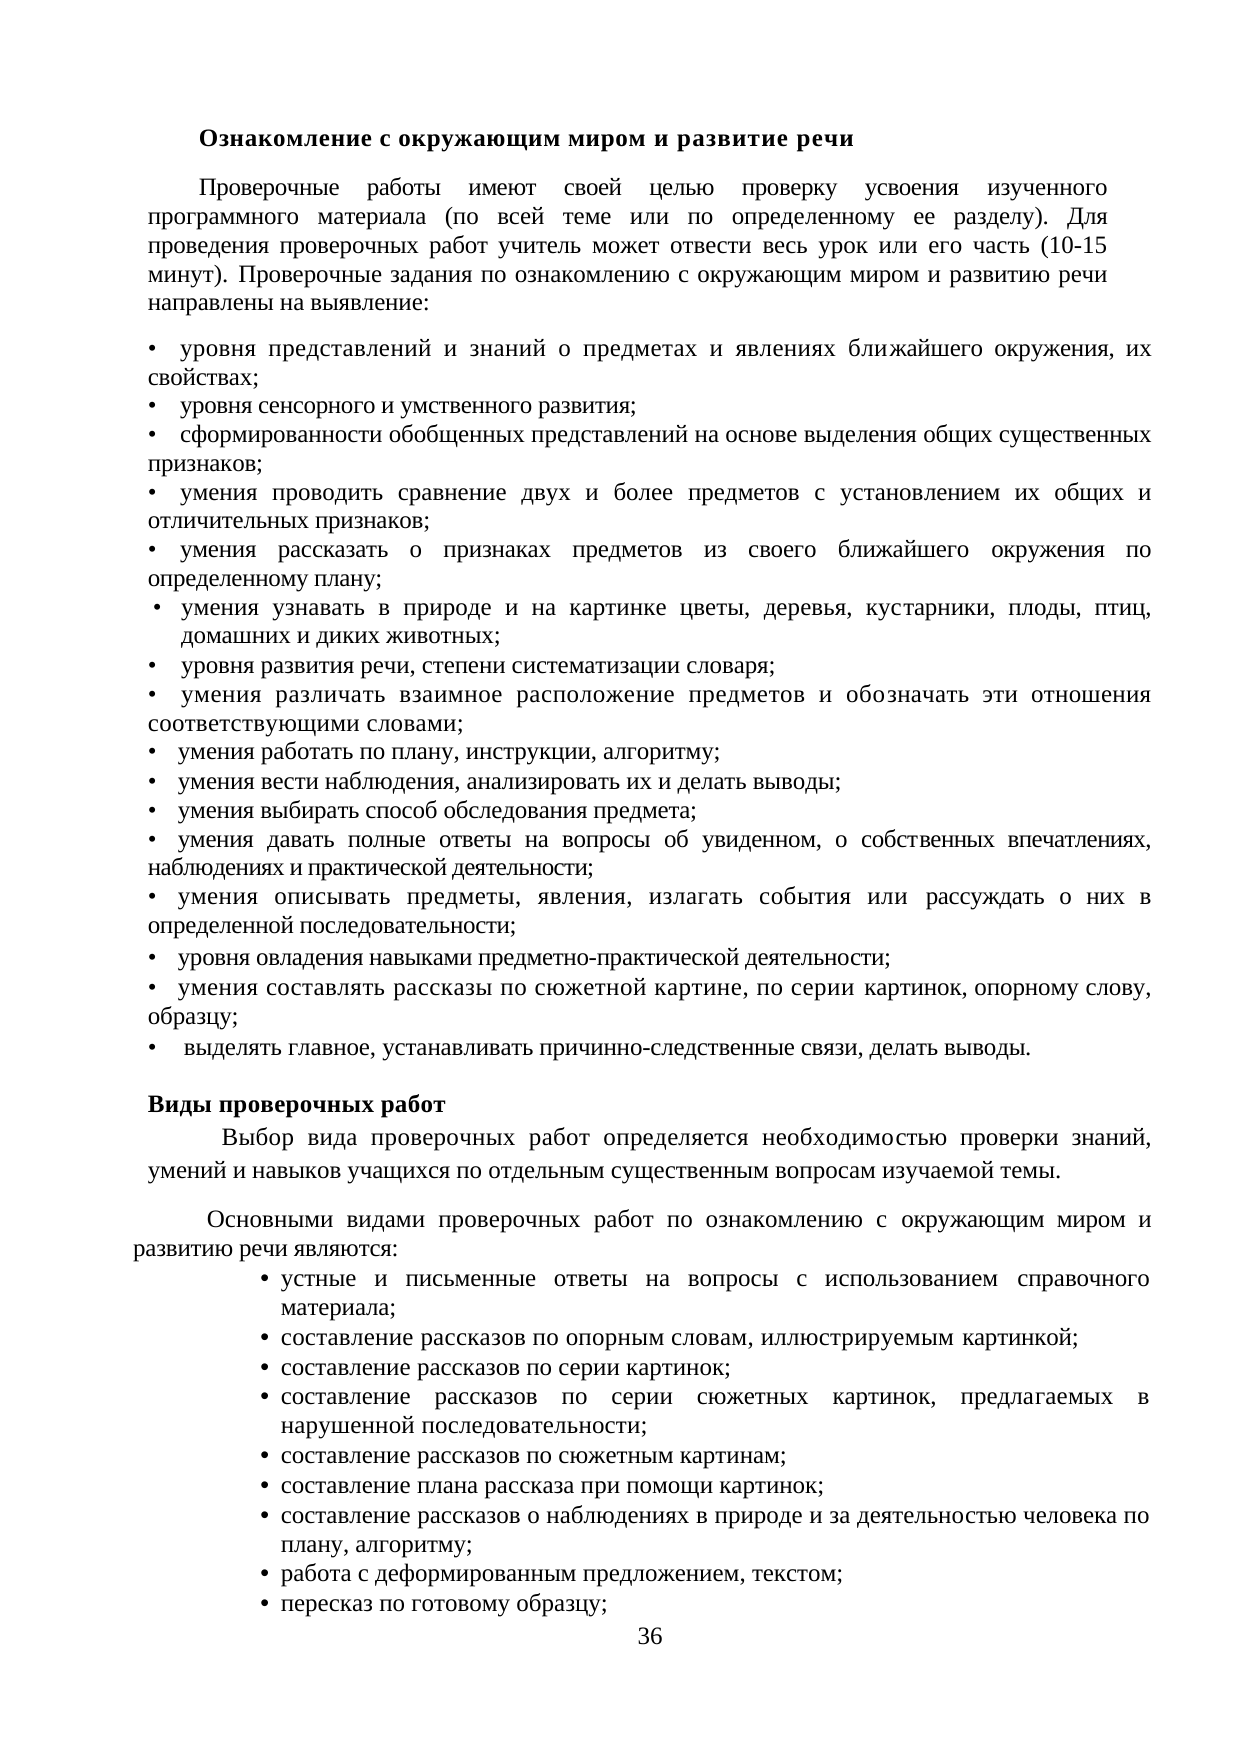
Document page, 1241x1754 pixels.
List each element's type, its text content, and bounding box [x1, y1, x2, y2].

list составление рассказов по серии сюжетных картинок, предлагаемых в нарушенной последовательности; [260, 1381, 1149, 1439]
list умения работать по плану, инструкции, алгоритму; [148, 736, 1152, 765]
list составление плана рассказа при помощи картинок; [260, 1470, 1149, 1499]
text • умения узнавать в природе и на картинке цветы, деревья, кустарники, плоды, птиц, домашних и диких животных; [153, 592, 1152, 649]
text Основными видами проверочных работ по ознакомлению с окружающим миром и развитию речи являются: [133, 1204, 1152, 1262]
list уровня представлений и знаний о предметах и явлениях ближайшего окружения, их свойствах; [148, 333, 1152, 390]
list пересказ по готовому образцу; [260, 1588, 1149, 1617]
list уровня сенсорного и умственного развития; [148, 390, 1152, 419]
list составление рассказов по опорным словам, иллюстрируемым картинкой; [260, 1322, 1149, 1350]
text Проверочные работы имеют своей целью проверку усвоения изученного программного материала (по всей теме или по определенному ее разделу). Для проведения проверочных работ учитель может отвести весь урок или его часть (10-15 минут). Проверочные задания по ознакомлению с окружающим миром и развитию речи направлены на выявление: [148, 172, 1108, 316]
text Виды проверочных работ Выбор вида проверочных работ определяется необходимостью проверки знаний, умений и навыков учащихся по отдельным существенным вопросам изучаемой темы. [148, 1089, 1152, 1183]
list сформированности обобщенных представлений на основе выделения общих существенных признаков; [148, 419, 1152, 477]
list составление рассказов о наблюдениях в природе и за деятельностью человека по плану, алгоритму; [260, 1500, 1149, 1557]
list составление рассказов по сюжетным картинам; [260, 1440, 1149, 1469]
list умения описывать предметы, явления, излагать события или рассуждать о них в определенной последовательности; [148, 881, 1152, 939]
list составление рассказов по серии картинок; [260, 1351, 1149, 1380]
list умения вести наблюдения, анализировать их и делать выводы; [148, 766, 1152, 795]
list умения проводить сравнение двух и более предметов с установлением их общих и отличительных признаков; [148, 477, 1152, 534]
list уровня овладения навыками предметно-практической деятельности; [148, 942, 1152, 970]
list умения выбирать способ обследования предмета; [148, 795, 1152, 824]
list умения рассказать о признаках предметов из своего ближайшего окружения по определенному плану; [148, 534, 1152, 592]
list умения давать полные ответы на вопросы об увиденном, о собственных впечатлениях, наблюдениях и практической деятельности; [148, 824, 1152, 881]
text Ознакомление с окружающим миром и развитие речи [199, 123, 1108, 151]
list устные и письменные ответы на вопросы с использованием справочного материала; [260, 1263, 1149, 1321]
list умения различать взаимное расположение предметов и обозначать эти отношения соответствующими словами; [148, 679, 1152, 736]
list выделять главное, устанавливать причинно-следственные связи, делать выводы. [148, 1032, 1152, 1061]
list уровня развития речи, степени систематизации словаря; [148, 650, 1152, 679]
list умения составлять рассказы по сюжетной картине, по серии картинок, опорному слову, образцу; [148, 972, 1152, 1030]
list работа с деформированным предложением, текстом; [260, 1558, 1149, 1587]
